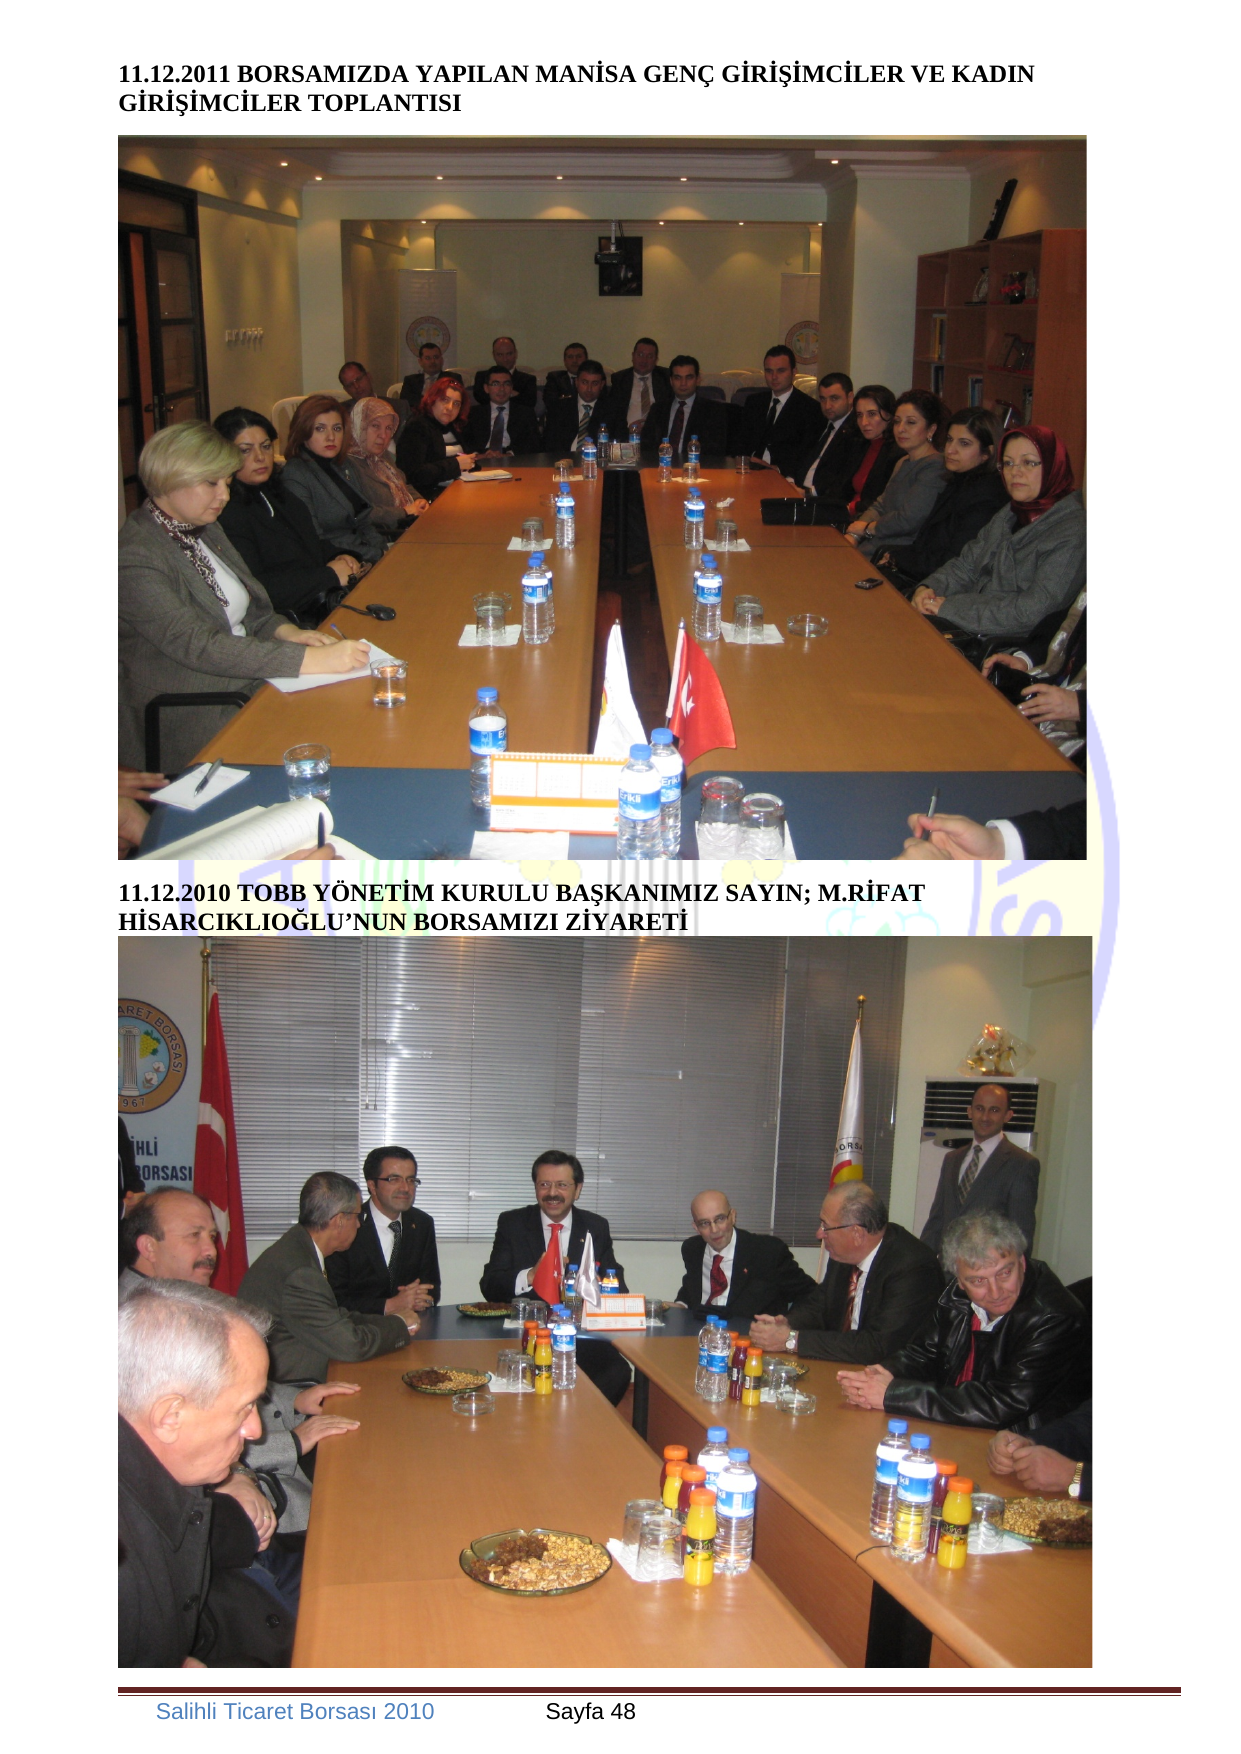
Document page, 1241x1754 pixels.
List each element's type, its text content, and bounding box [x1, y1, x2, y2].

picture [118, 135, 1087, 860]
text 11.12.2011 BORSAMIZDA YAPILAN MANİSA GENÇ GİRİŞİMCİLER VE KADIN GİRİŞİMCİLER TOPLANTISI [118, 59, 1181, 117]
picture [118, 936, 1093, 1668]
